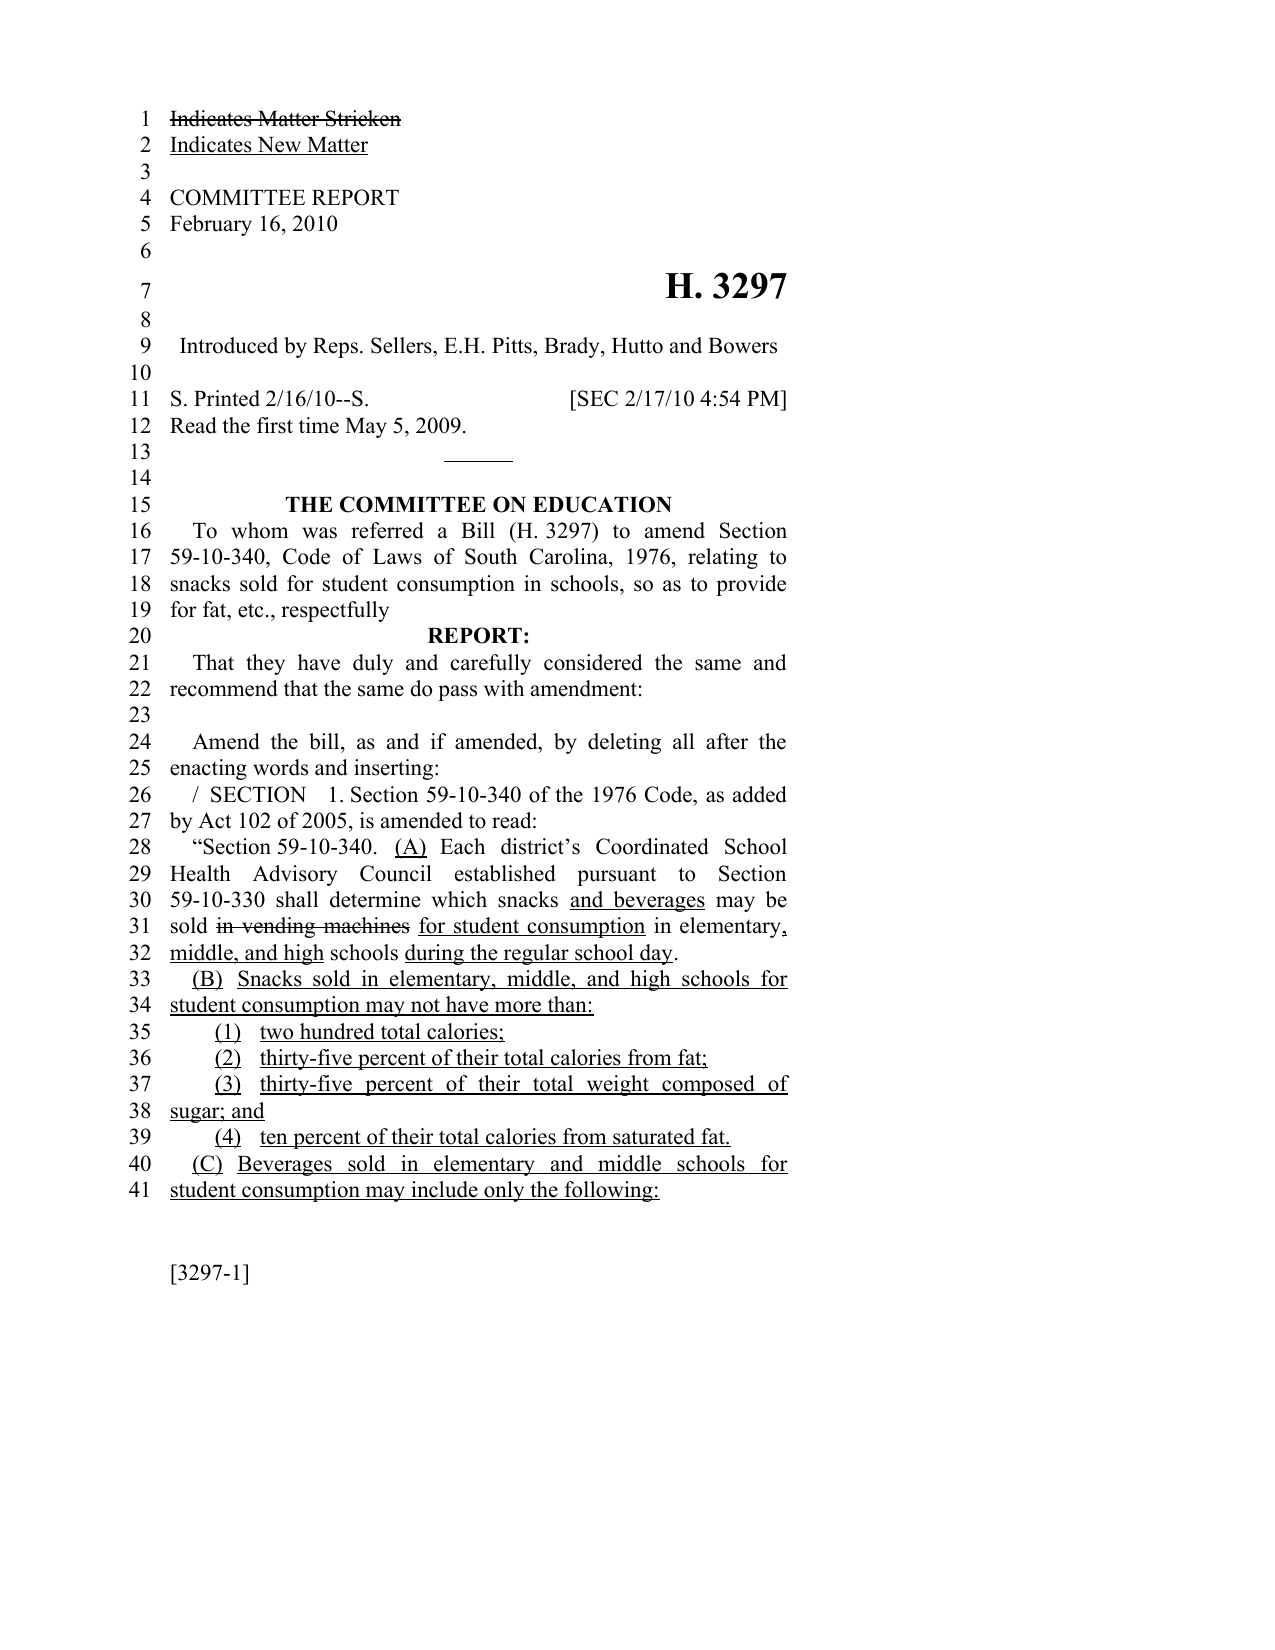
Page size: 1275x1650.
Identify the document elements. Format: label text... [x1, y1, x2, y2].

text (3) thirty-five percent of their total weight composed of sugar; and [169, 1071, 787, 1123]
text THE COMMITTEE ON EDUCATION [169, 491, 787, 517]
text / SECTION 1. Section 59-10-340 of the 1976 Code, as added by Act 102 of 2005, is amended to read: [169, 781, 787, 833]
text S. Printed 2/16/10--S. [SEC 2/17/10 4:54 PM] [169, 385, 787, 412]
text (2) thirty-five percent of their total calories from fat; [169, 1044, 787, 1071]
text February 16, 2010 [169, 210, 787, 237]
text Indicates Matter Stricken [169, 105, 787, 131]
text REPORT: [169, 622, 787, 649]
text H. 3297 [169, 263, 787, 306]
text To whom was referred a Bill (H. 3297) to amend Section 59-10-340, Code of Laws of South Carolina, 1976, relating to snacks sold for student consumption in schools, so as to provide for fat, etc., respectfully [169, 517, 787, 622]
text Introduced by Reps. Sellers, E.H. Pitts, Brady, Hutto and Bowers [169, 333, 787, 359]
text COMMITTEE REPORT [169, 184, 787, 210]
text (1) two hundred total calories; [169, 1018, 787, 1044]
text (B) Snacks sold in elementary, middle, and high schools for student consumption may not have more than: [169, 965, 787, 1018]
text Indicates New Matter [169, 131, 787, 158]
text That they have duly and carefully considered the same and recommend that the same do pass with amendment: [169, 649, 787, 702]
text (4) ten percent of their total calories from saturated fat. [169, 1123, 787, 1149]
text “Section 59-10-340. (A) Each district’s Coordinated School Health Advisory Council established pursuant to Section 59-10-330 shall determine which snacks and beverages may be sold in vending machines for student consumption in elementary, middle, and high schools during the regular school day. [169, 833, 787, 965]
text Read the first time May 5, 2009. [169, 412, 787, 438]
text (C) Beverages sold in elementary and middle schools for student consumption may include only the following: [169, 1149, 787, 1202]
text Amend the bill, as and if amended, by deleting all after the enacting words and inserting: [169, 728, 787, 781]
